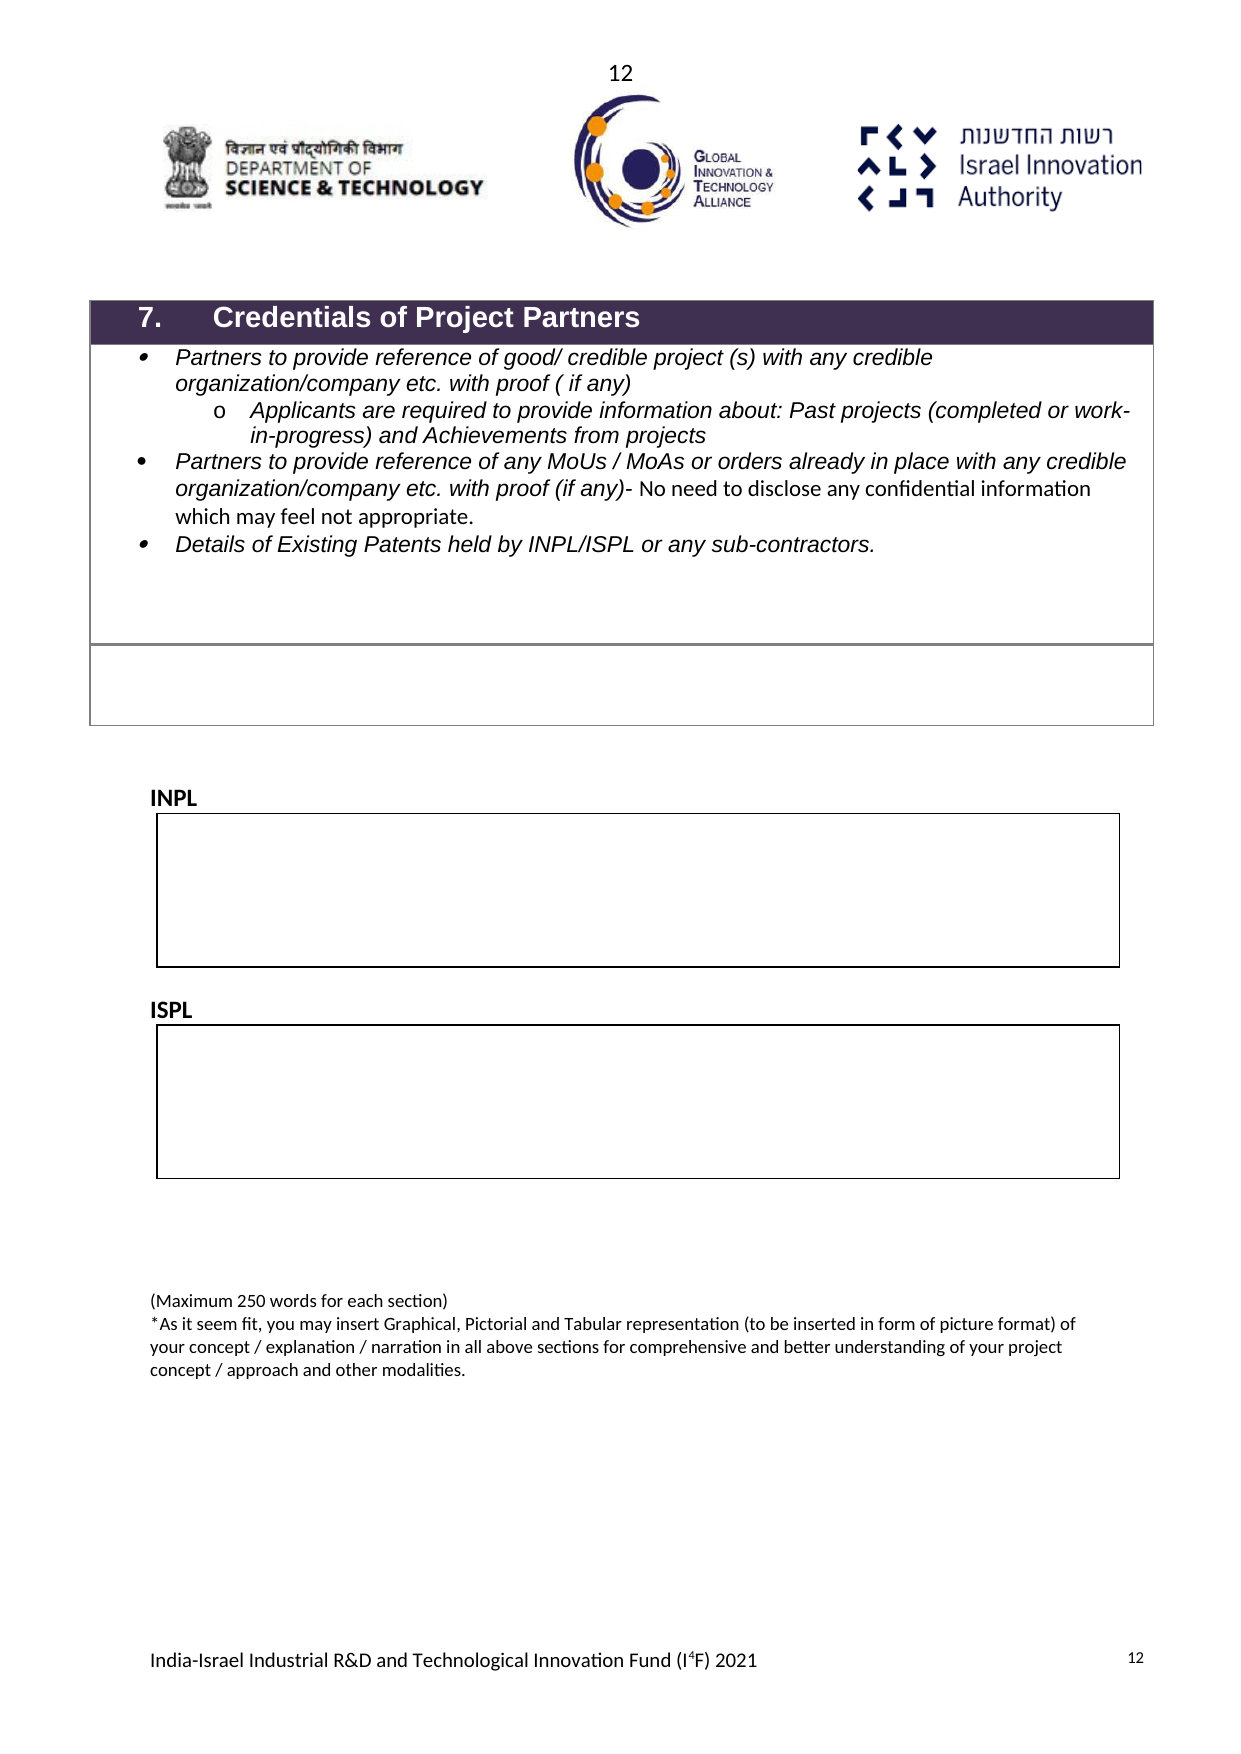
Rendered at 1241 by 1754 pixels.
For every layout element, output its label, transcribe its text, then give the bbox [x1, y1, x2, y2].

table_header 7. Credentials of Project Partners [91, 301, 1153, 344]
subtitle INPL [150, 782, 1221, 813]
picture [570, 83, 777, 236]
text *As it seem fit, you may insert Graphical, Pictorial and Tabular representation (to be inserted in form of picture format) of your concept / explanation / narration in all above sections for comprehensive and better understanding of your project concept / approach and other modalities. [150, 1312, 1079, 1381]
text (Maximum 250 words for each section) [150, 1289, 1221, 1312]
table_cell [91, 646, 1153, 725]
table_cell Partners to provide reference of good/ credible project (s) with any credible organization/company etc. with proof ( if any) o Applicants are required to provide information about: Past projects (completed or work- in-progress) and Achievements from projects Partners to provide reference of any MoUs / MoAs or orders already in place with any credible organization/company etc. with proof (if any)- No need to disclose any confidential information which may feel not appropriate. Details of Existing Patents held by INPL/ISPL or any sub-contractors. [91, 345, 1153, 643]
picture [857, 123, 1142, 212]
picture [162, 124, 488, 212]
text ISPL [150, 994, 1221, 1024]
